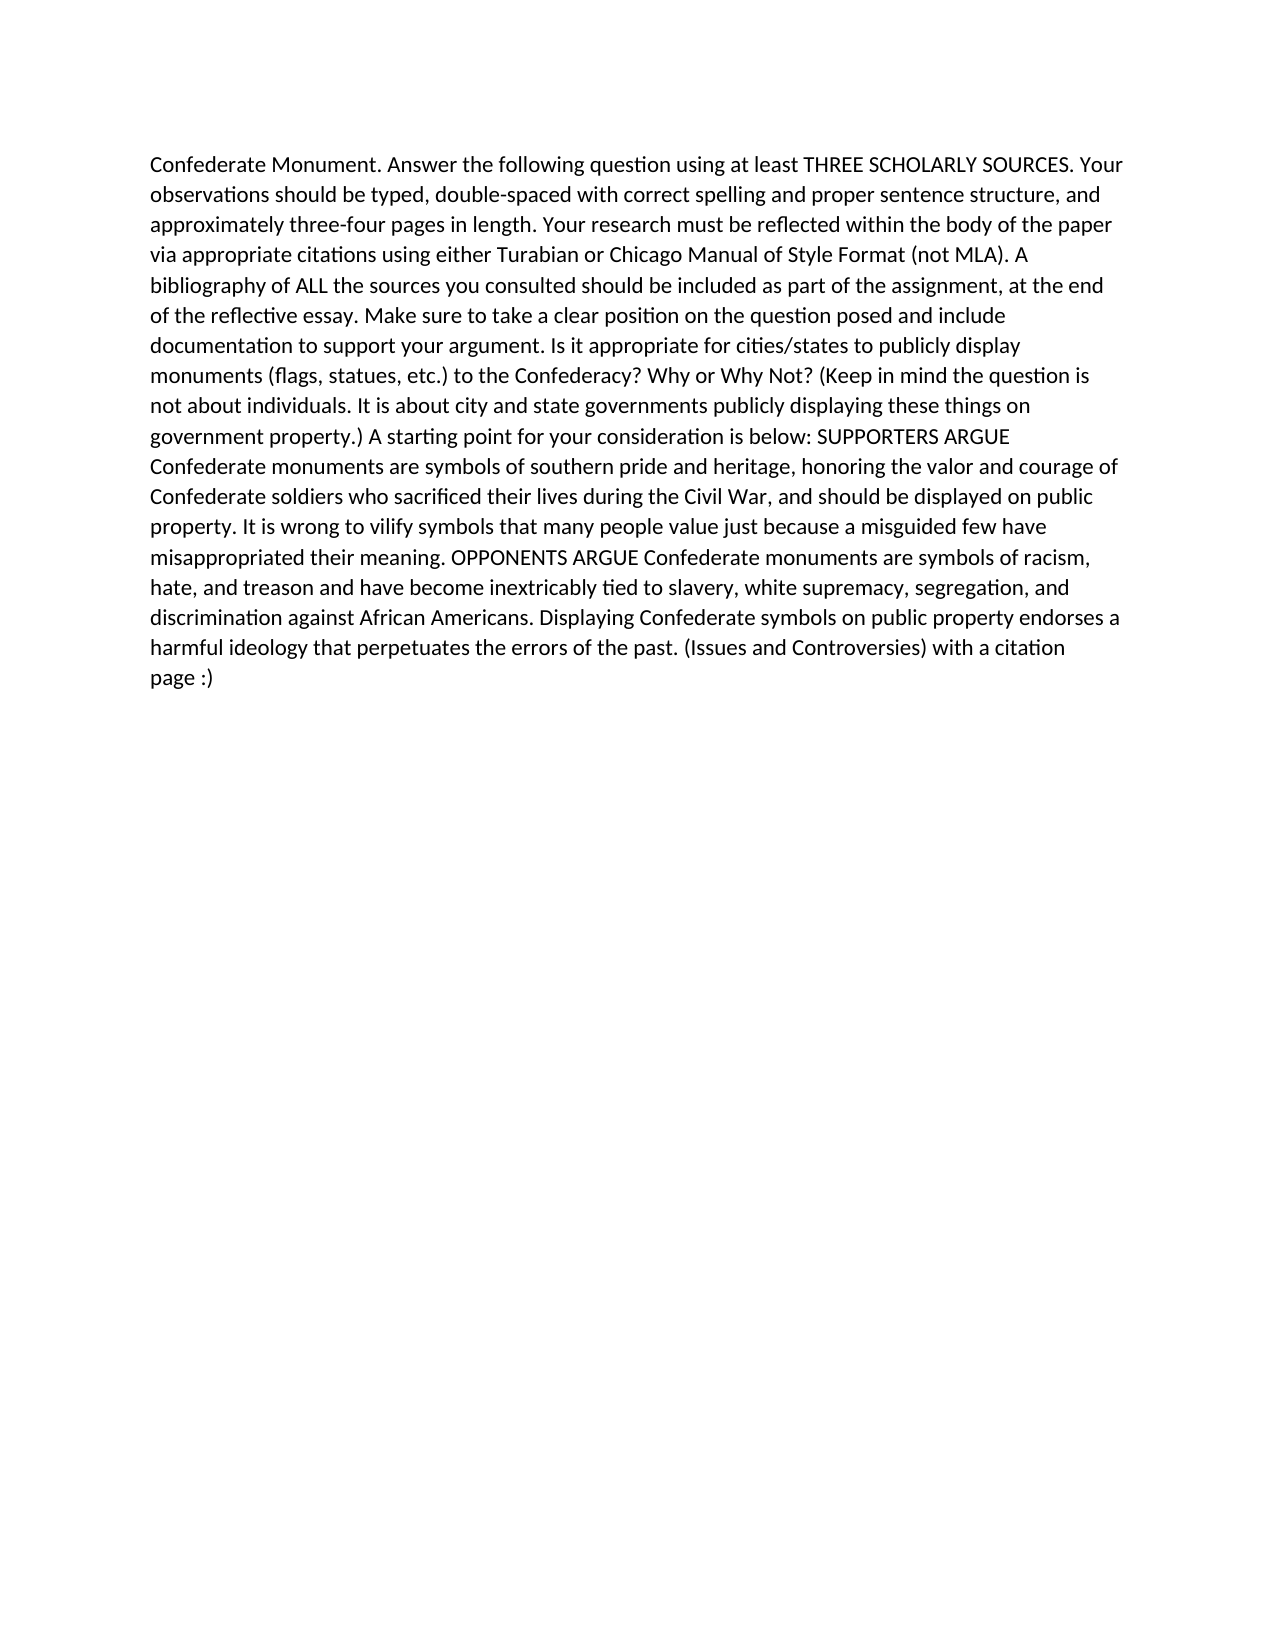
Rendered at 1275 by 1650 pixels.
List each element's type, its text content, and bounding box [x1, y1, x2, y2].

text Confederate Monument. Answer the following question using at least THREE SCHOLARLY SOURCES. Your observations should be typed, double-spaced with correct spelling and proper sentence structure, and approximately three-four pages in length. Your research must be reflected within the body of the paper via appropriate citations using either Turabian or Chicago Manual of Style Format (not MLA). A bibliography of ALL the sources you consulted should be included as part of the assignment, at the end of the reflective essay. Make sure to take a clear position on the question posed and include documentation to support your argument. Is it appropriate for cities/states to publicly display monuments (flags, statues, etc.) to the Confederacy? Why or Why Not? (Keep in mind the question is not about individuals. It is about city and state governments publicly displaying these things on government property.) A starting point for your consideration is below: SUPPORTERS ARGUE Confederate monuments are symbols of southern pride and heritage, honoring the valor and courage of Confederate soldiers who sacrificed their lives during the Civil War, and should be displayed on public property. It is wrong to vilify symbols that many people value just because a misguided few have misappropriated their meaning. OPPONENTS ARGUE Confederate monuments are symbols of racism, hate, and treason and have become inextricably tied to slavery, white supremacy, segregation, and discrimination against African Americans. Displaying Confederate symbols on public property endorses a harmful ideology that perpetuates the errors of the past. (Issues and Controversies) with a citation page :) [150, 150, 1125, 692]
